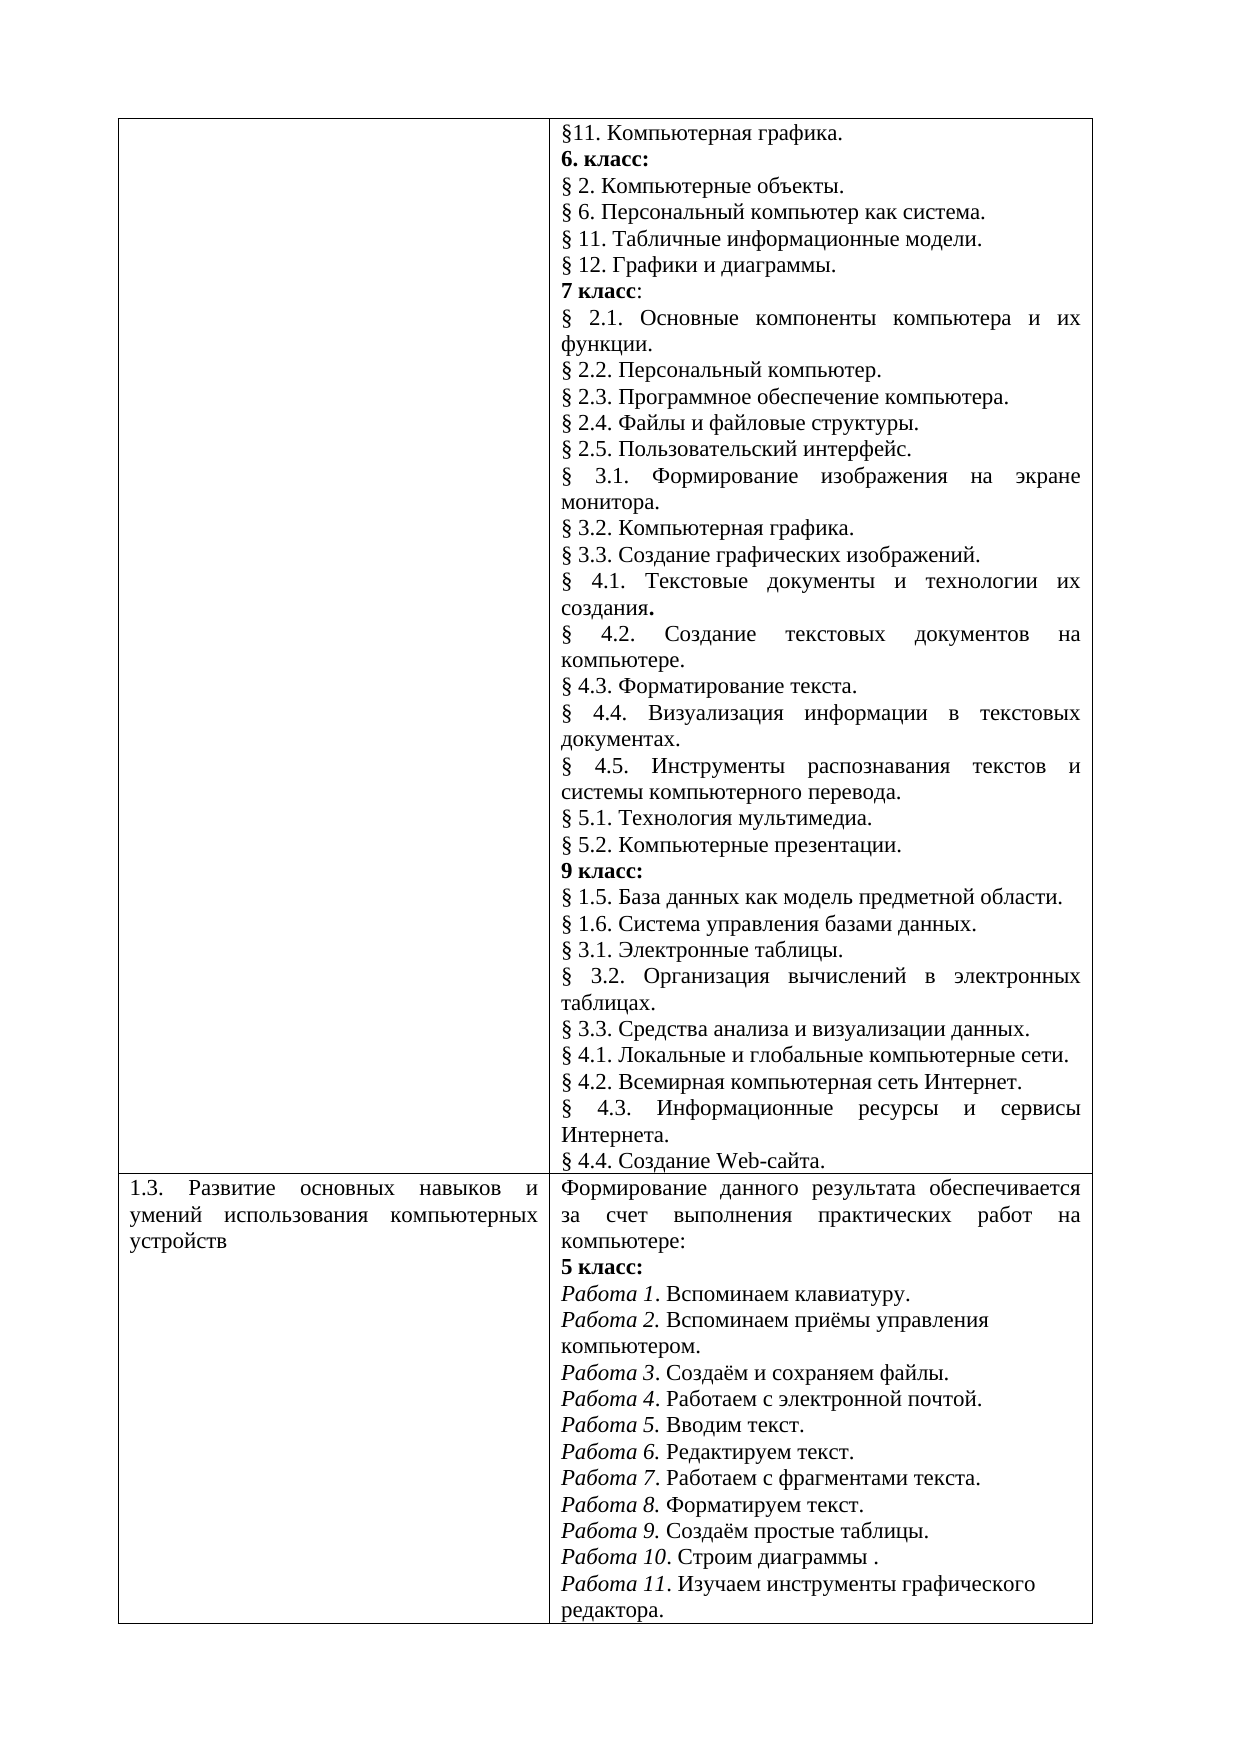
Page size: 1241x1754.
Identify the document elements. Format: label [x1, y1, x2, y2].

table_cell [550, 1174, 1092, 1622]
table_cell [550, 119, 1092, 1173]
table_cell [119, 1174, 549, 1622]
table_cell [119, 119, 549, 1173]
